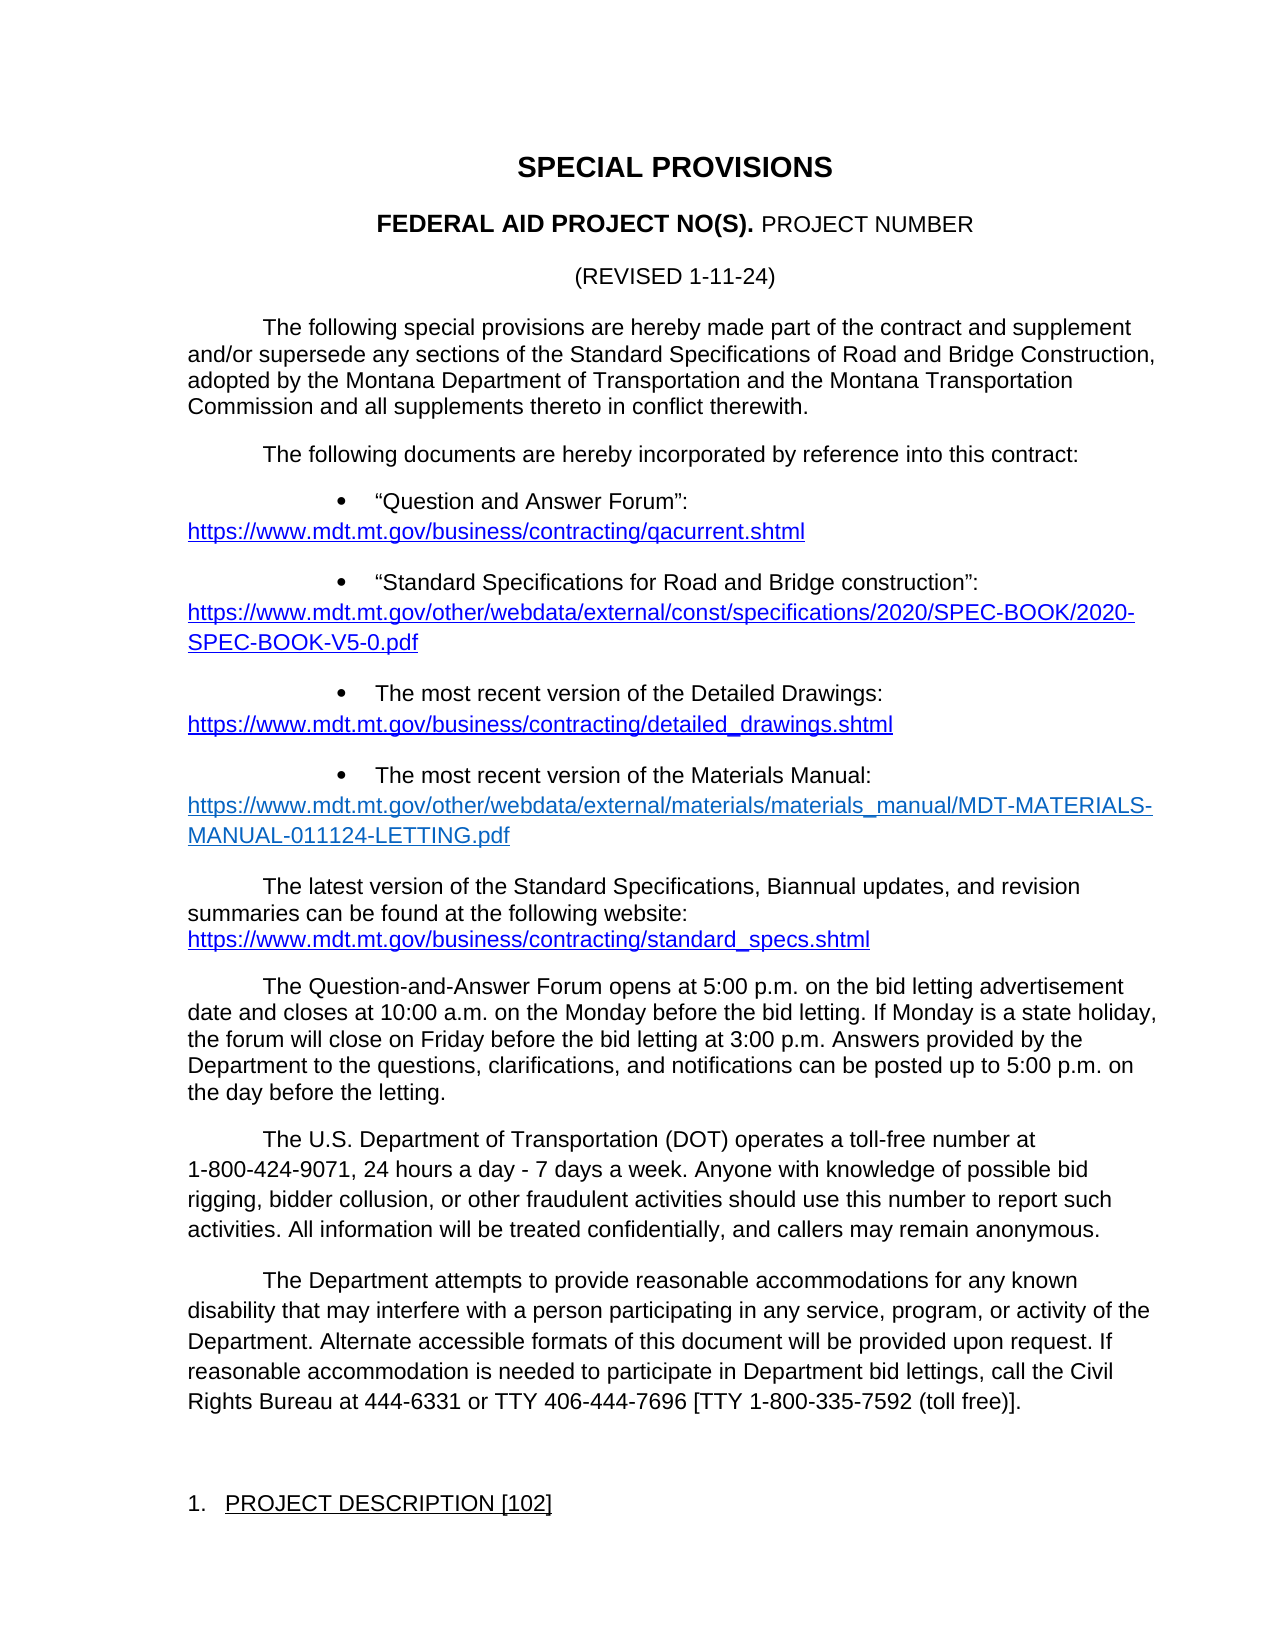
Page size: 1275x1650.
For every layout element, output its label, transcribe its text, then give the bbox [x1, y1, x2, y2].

text The following documents are hereby incorporated by reference into this contract: [187, 441, 1162, 467]
text “Question and Answer Forum”: https://www.mdt.mt.gov/business/contracting/qacurrent.shtml [187, 488, 1162, 544]
text (REVISED 1-11-24) [187, 263, 1162, 289]
text The most recent version of the Materials Manual: https://www.mdt.mt.gov/other/webdata/external/materials/materials_manual/MDT-MATERIALS-MANUAL-011124-LETTING.pdf [187, 762, 1162, 848]
text Project Description [102] [187, 1490, 1162, 1517]
text SPECIAL PROVISIONS [187, 150, 1162, 183]
text The following special provisions are hereby made part of the contract and supplement and/or supersede any sections of the Standard Specifications of Road and Bridge Construction, adopted by the Montana Department of Transportation and the Montana Transportation Commission and all supplements thereto in conflict therewith. [187, 314, 1162, 420]
text The Department attempts to provide reasonable accommodations for any known disability that may interfere with a person participating in any service, program, or activity of the Department. Alternate accessible formats of this document will be provided upon request. If reasonable accommodation is needed to participate in Department bid lettings, call the Civil Rights Bureau at 444-6331 or TTY 406-444-7696 [TTY 1-800-335-7592 (toll free)]. [187, 1267, 1162, 1414]
text The Question-and-Answer Forum opens at 5:00 p.m. on the bid letting advertisement date and closes at 10:00 a.m. on the Monday before the bid letting. If Monday is a state holiday, the forum will close on Friday before the bid letting at 3:00 p.m. Answers provided by the Department to the questions, clarifications, and notifications can be posted up to 5:00 p.m. on the day before the letting. [187, 973, 1162, 1105]
text The most recent version of the Detailed Drawings: https://www.mdt.mt.gov/business/contracting/detailed_drawings.shtml [187, 680, 1162, 737]
text The latest version of the Standard Specifications, Biannual updates, and revision summaries can be found at the following website: https://www.mdt.mt.gov/business/contracting/standard_specs.shtml [187, 873, 1162, 952]
text “Standard Specifications for Road and Bridge construction”: https://www.mdt.mt.gov/other/webdata/external/const/specifications/2020/SPEC-BOOK/2020-SPEC-BOOK-V5-0.pdf [187, 569, 1162, 656]
text The U.S. Department of Transportation (DOT) operates a toll-free number at 1-800-424-9071, 24 hours a day - 7 days a week. Anyone with knowledge of possible bid rigging, bidder collusion, or other fraudulent activities should use this number to report such activities. All information will be treated confidentially, and callers may remain anonymous. [187, 1126, 1162, 1243]
